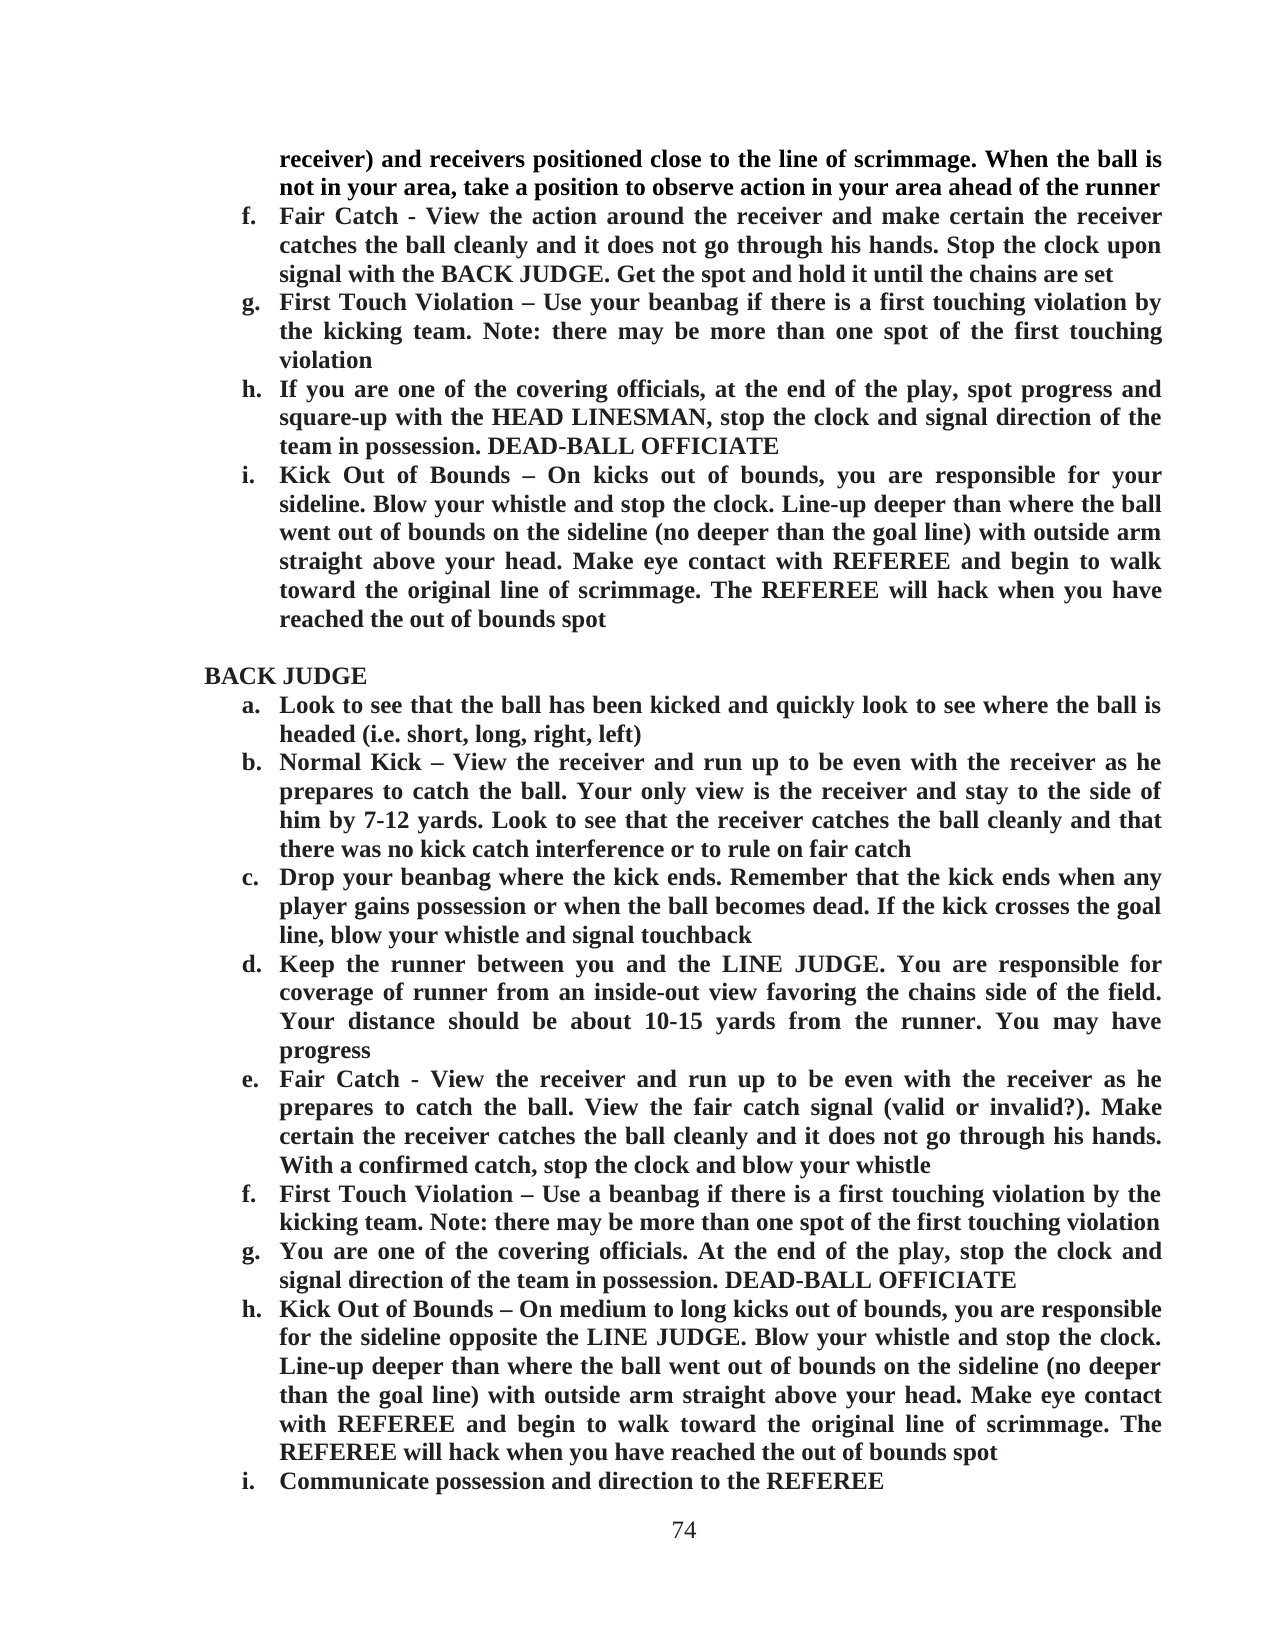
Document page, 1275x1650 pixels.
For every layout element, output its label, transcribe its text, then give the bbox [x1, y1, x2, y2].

subtitle BACK JUDGE [204, 661, 1163, 690]
list Drop your beanbag where the kick ends. Remember that the kick ends when any player gains possession or when the ball becomes dead. If the kick crosses the goal line, blow your whistle and signal touchback [242, 862, 1163, 949]
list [242, 144, 1163, 201]
list Fair Catch - View the receiver and run up to be even with the receiver as he prepares to catch the ball. View the fair catch signal (valid or invalid?). Make certain the receiver catches the ball cleanly and it does not go through his hands. With a confirmed catch, stop the clock and blow your whistle [242, 1064, 1163, 1179]
list Kick Out of Bounds – On kicks out of bounds, you are responsible for your sideline. Blow your whistle and stop the clock. Line-up deeper than where the ball went out of bounds on the sideline (no deeper than the goal line) with outside arm straight above your head. Make eye contact with REFEREE and begin to walk toward the original line of scrimmage. The REFEREE will hack when you have reached the out of bounds spot [242, 460, 1163, 632]
list First Touch Violation – Use your beanbag if there is a first touching violation by the kicking team. Note: there may be more than one spot of the first touching violation [242, 287, 1163, 374]
list You are one of the covering officials. At the end of the play, stop the clock and signal direction of the team in possession. DEAD-BALL OFFICIATE [242, 1236, 1163, 1294]
list First Touch Violation – Use a beanbag if there is a first touching violation by the kicking team. Note: there may be more than one spot of the first touching violation [242, 1179, 1163, 1236]
list Look to see that the ball has been kicked and quickly look to see where the ball is headed (i.e. short, long, right, left) [242, 690, 1163, 747]
list Keep the runner between you and the LINE JUDGE. You are responsible for coverage of runner from an inside-out view favoring the chains side of the field. Your distance should be about 10-15 yards from the runner. You may have progress [242, 949, 1163, 1064]
list Kick Out of Bounds – On medium to long kicks out of bounds, you are responsible for the sideline opposite the LINE JUDGE. Blow your whistle and stop the clock. Line-up deeper than where the ball went out of bounds on the sideline (no deeper than the goal line) with outside arm straight above your head. Make eye contact with REFEREE and begin to walk toward the original line of scrimmage. The REFEREE will hack when you have reached the out of bounds spot [242, 1294, 1163, 1466]
list Normal Kick – View the receiver and run up to be even with the receiver as he prepares to catch the ball. Your only view is the receiver and stay to the side of him by 7-12 yards. Look to see that the receiver catches the ball cleanly and that there was no kick catch interference or to rule on fair catch [242, 747, 1163, 862]
list Fair Catch - View the action around the receiver and make certain the receiver catches the ball cleanly and it does not go through his hands. Stop the clock upon signal with the BACK JUDGE. Get the spot and hold it until the chains are set [242, 201, 1163, 287]
list If you are one of the covering officials, at the end of the play, spot progress and square-up with the HEAD LINESMAN, stop the clock and signal direction of the team in possession. DEAD-BALL OFFICIATE [242, 374, 1163, 460]
list Communicate possession and direction to the REFEREE [242, 1466, 1163, 1495]
